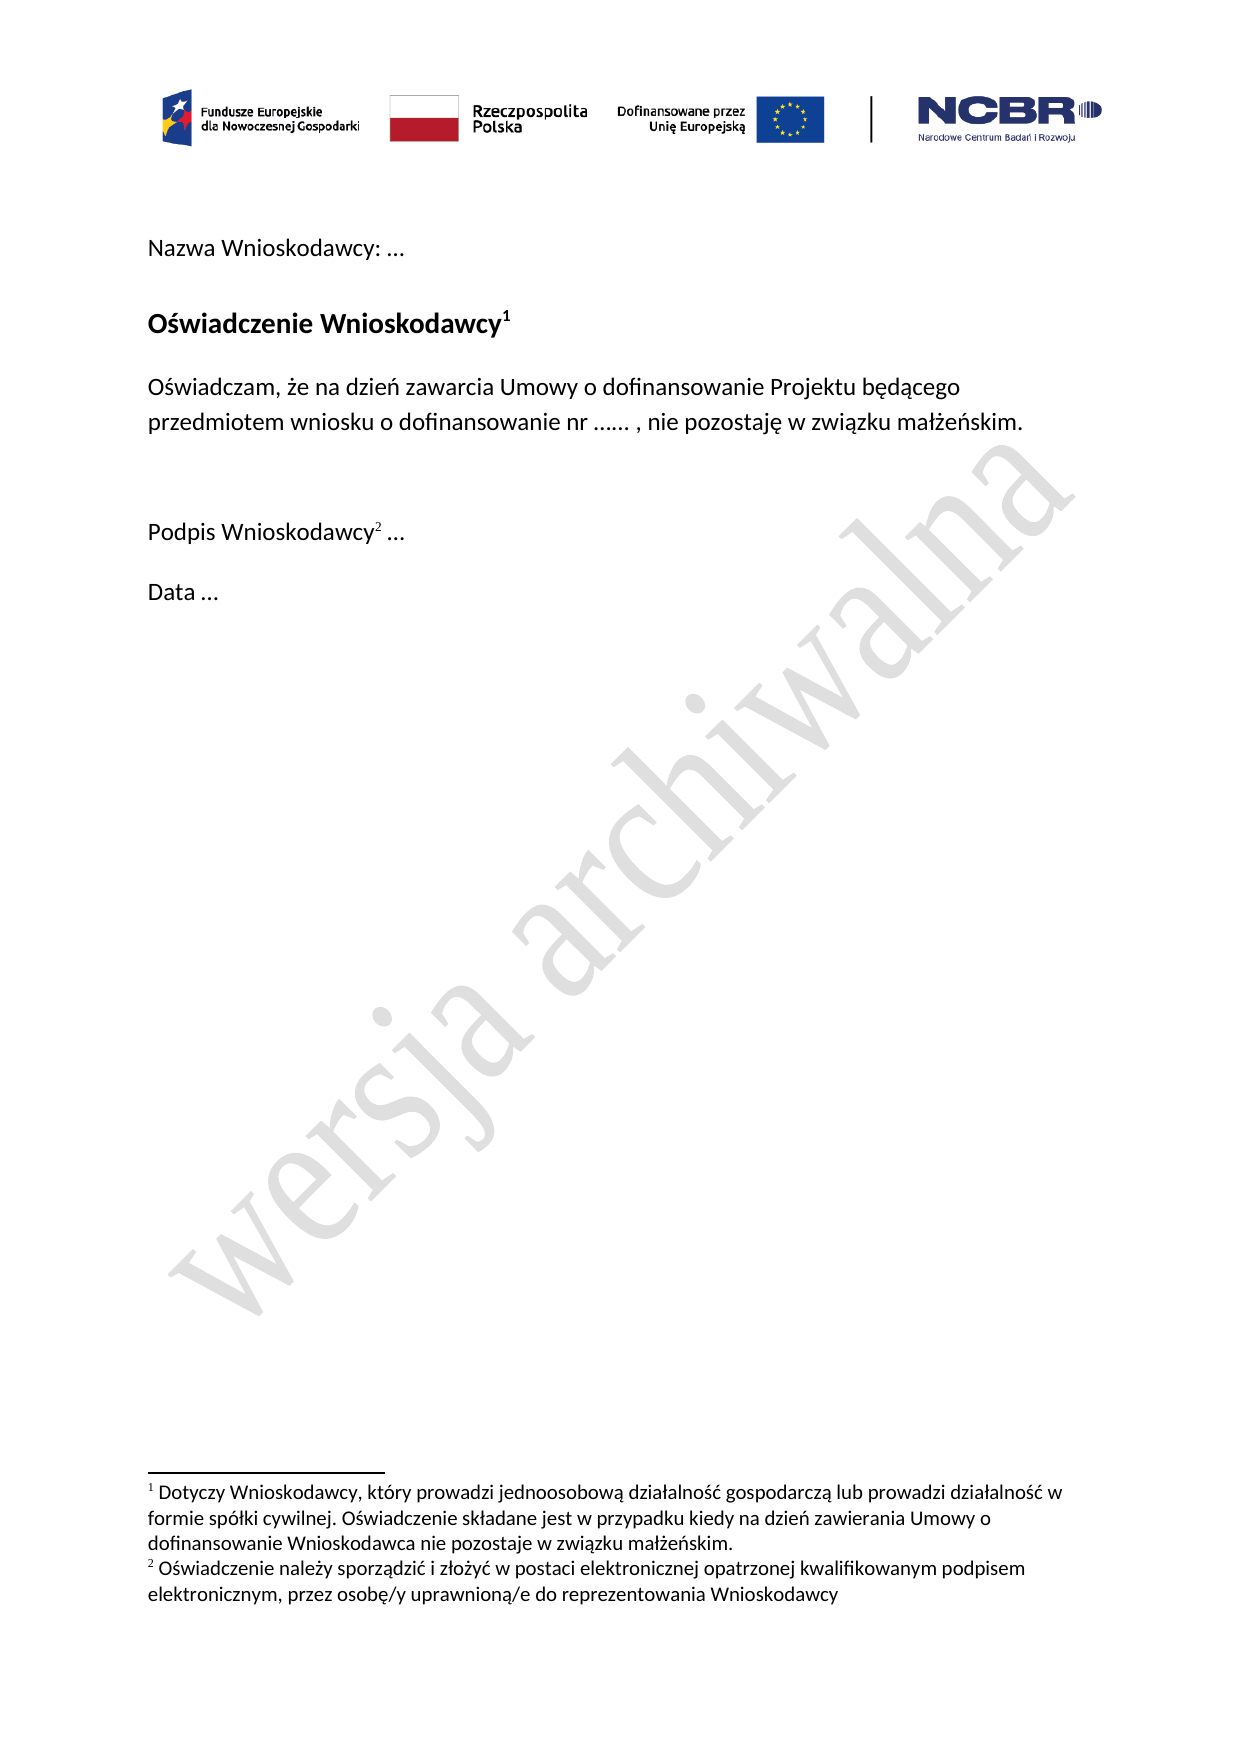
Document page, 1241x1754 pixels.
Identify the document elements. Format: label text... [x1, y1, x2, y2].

text Oświadczam, że na dzień zawarcia Umowy o dofinansowanie Projektu będącego przedmiotem wniosku o dofinansowanie nr …... , nie pozostaję w związku małżeńskim. [148, 371, 1093, 436]
text Podpis Wnioskodawcy … [148, 516, 1093, 546]
text Data … [148, 576, 1093, 606]
subtitle Oświadczenie Wnioskodawcy [148, 305, 1093, 340]
picture [147, 73, 1117, 162]
text Nazwa Wnioskodawcy: … [148, 232, 1093, 263]
